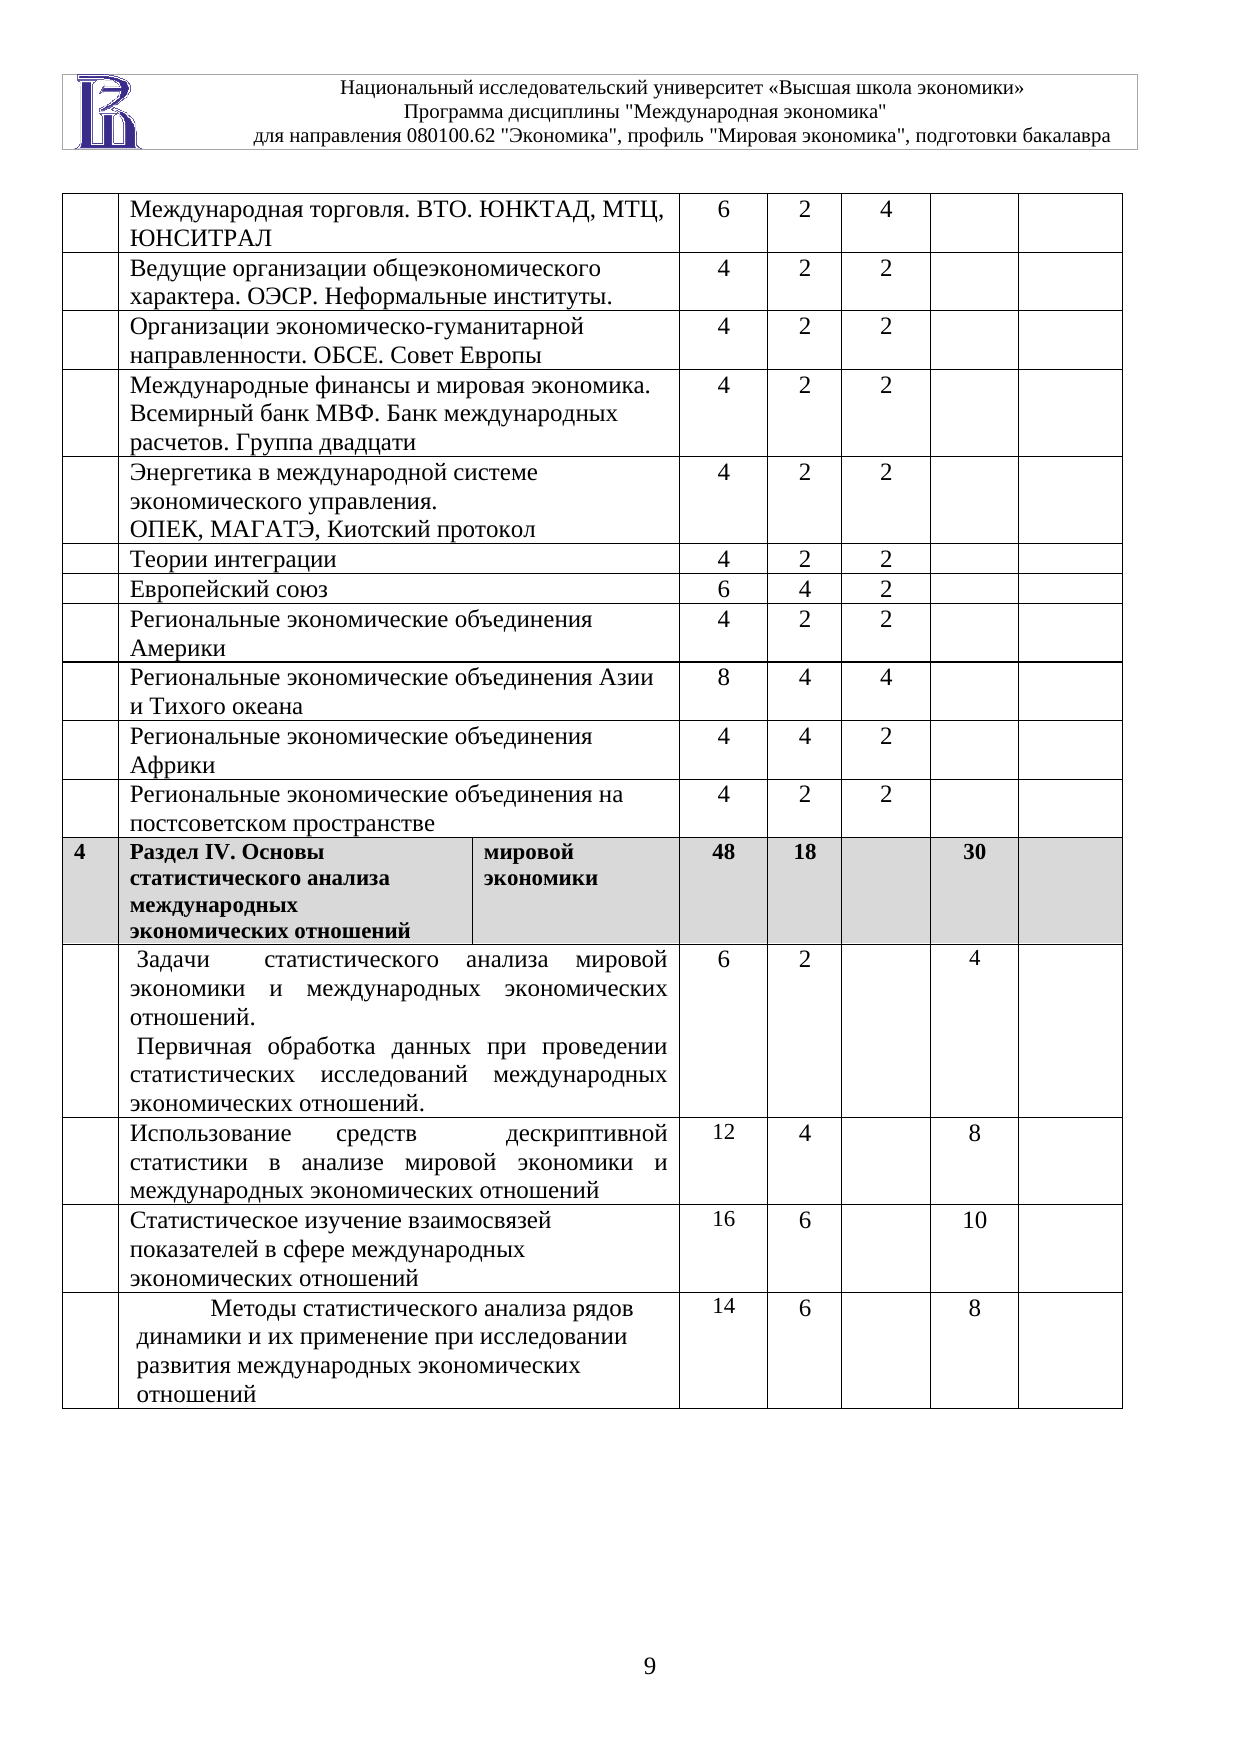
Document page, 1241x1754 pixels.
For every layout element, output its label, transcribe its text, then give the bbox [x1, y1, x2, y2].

table_cell [1019, 194, 1122, 252]
table_cell 4 [63, 838, 118, 943]
table_cell [931, 721, 1018, 778]
table_cell 2 [768, 457, 841, 543]
table_cell 14 [680, 1293, 767, 1408]
table_cell [931, 544, 1018, 573]
table_cell 2 [768, 604, 841, 661]
table_cell [63, 253, 118, 310]
table_cell [63, 370, 118, 456]
table_cell 8 [680, 663, 767, 720]
table_cell [931, 574, 1018, 603]
table_cell [1019, 253, 1122, 310]
table_cell [931, 370, 1018, 456]
table_cell 8 [931, 1293, 1018, 1408]
table_cell 2 [842, 574, 930, 603]
table_cell [842, 1118, 930, 1204]
table_cell [1019, 544, 1122, 573]
table_cell [931, 604, 1018, 661]
table_cell [1019, 311, 1122, 369]
table_cell [63, 457, 118, 543]
table_cell 6 [768, 1293, 841, 1408]
table_cell [931, 253, 1018, 310]
table_cell 2 [842, 253, 930, 310]
table_cell 16 [680, 1205, 767, 1292]
table_cell 4 [680, 370, 767, 456]
table_cell [1019, 604, 1122, 661]
table_cell [1019, 457, 1122, 543]
table_cell 2 [842, 311, 930, 369]
table_cell 2 [842, 604, 930, 661]
table_cell 2 [842, 457, 930, 543]
table_cell 2 [768, 253, 841, 310]
picture [73, 74, 143, 149]
table_cell 18 [768, 838, 841, 943]
table_cell Международные финансы и мировая экономика. Всемирный банк МВФ. Банк международных расчетов. Группа двадцати [119, 370, 679, 456]
table_cell Региональные экономические объединения на постсоветском пространстве [119, 780, 679, 837]
table_cell [842, 1293, 930, 1408]
table_cell 2 [768, 780, 841, 837]
table_cell [1019, 663, 1122, 720]
table_cell [931, 311, 1018, 369]
table_cell [842, 945, 930, 1117]
table_cell 4 [768, 721, 841, 778]
table_cell [931, 194, 1018, 252]
table_cell Ведущие организации общеэкономического характера. ОЭСР. Неформальные институты. [119, 253, 679, 310]
table_cell 2 [768, 194, 841, 252]
table_cell [63, 945, 118, 1117]
table_cell 6 [680, 945, 767, 1117]
table_cell Региональные экономические объединения Америки [119, 604, 679, 661]
table_cell 4 [842, 663, 930, 720]
table_cell использование средств дескриптивной статистики в анализе мировой экономики и международных экономических отношений [119, 1118, 679, 1204]
table_cell 2 [842, 780, 930, 837]
table_cell [63, 604, 118, 661]
table_cell мировой экономики [473, 838, 679, 943]
table_cell методы статистического анализа рядов динамики и их применение при исследовании развития международных экономических отношений [119, 1293, 679, 1408]
table_cell 4 [842, 194, 930, 252]
table_cell [1019, 721, 1122, 778]
table_cell [1019, 838, 1122, 943]
table_cell [1019, 780, 1122, 837]
table_cell 4 [768, 663, 841, 720]
table_cell [63, 194, 118, 252]
table_cell 6 [768, 1205, 841, 1292]
table_cell 2 [842, 544, 930, 573]
table_cell 12 [680, 1118, 767, 1204]
table_cell [63, 544, 118, 573]
table_cell 4 [680, 780, 767, 837]
table_cell 4 [931, 945, 1018, 1117]
table_cell Раздел IV. Основы статистического анализа международных экономических отношений [119, 838, 472, 943]
table_cell 6 [680, 194, 767, 252]
table_cell 2 [842, 721, 930, 778]
table_cell 4 [680, 457, 767, 543]
table_cell 4 [680, 544, 767, 573]
table_cell Международная торговля. ВТО. ЮНКТАД, МТЦ, ЮНСИТРАЛ [119, 194, 679, 252]
table_cell 2 [768, 311, 841, 369]
table_cell [1019, 574, 1122, 603]
table_cell статистическое изучение взаимосвязей показателей в сфере международных экономических отношений [119, 1205, 679, 1292]
table_cell [842, 1205, 930, 1292]
table_cell [1019, 1118, 1122, 1204]
table_cell 2 [842, 370, 930, 456]
table_cell [1019, 1293, 1122, 1408]
table_cell 2 [768, 370, 841, 456]
table_cell [842, 838, 930, 943]
table_cell [1019, 1205, 1122, 1292]
table_cell 30 [931, 838, 1018, 943]
table_cell [63, 780, 118, 837]
table_cell 2 [768, 544, 841, 573]
table_cell [63, 574, 118, 603]
table_cell [63, 1118, 118, 1204]
table_cell Организации экономическо-гуманитарной направленности. ОБСЕ. Совет Европы [119, 311, 679, 369]
table_cell 4 [680, 253, 767, 310]
table_cell [931, 663, 1018, 720]
table_cell [63, 1293, 118, 1408]
table_cell 6 [680, 574, 767, 603]
table_cell 4 [768, 574, 841, 603]
table_cell 48 [680, 838, 767, 943]
table_cell Региональные экономические объединения Азии и Тихого океана [119, 663, 679, 720]
table_cell 4 [680, 311, 767, 369]
table_cell [63, 663, 118, 720]
table_cell 8 [931, 1118, 1018, 1204]
table_cell задачи статистического анализа мировой экономики и международных экономических отношений. первичная обработка данных при проведении статистических исследований международных экономических отношений. [119, 945, 679, 1117]
table_cell 4 [768, 1118, 841, 1204]
table_cell [931, 780, 1018, 837]
table_cell [931, 457, 1018, 543]
table_cell Европейский союз [119, 574, 679, 603]
table_cell Теории интеграции [119, 544, 679, 573]
table_cell 4 [680, 604, 767, 661]
table_cell [63, 311, 118, 369]
table_cell 10 [931, 1205, 1018, 1292]
table_cell 2 [768, 945, 841, 1117]
table_cell [1019, 370, 1122, 456]
table_cell [1019, 945, 1122, 1117]
table_cell [63, 721, 118, 778]
table_cell Региональные экономические объединения Африки [119, 721, 679, 778]
table_cell 4 [680, 721, 767, 778]
table_cell [63, 1205, 118, 1292]
table_cell Энергетика в международной системе экономического управления. ОПЕК, МАГАТЭ, Киотский протокол [119, 457, 679, 543]
